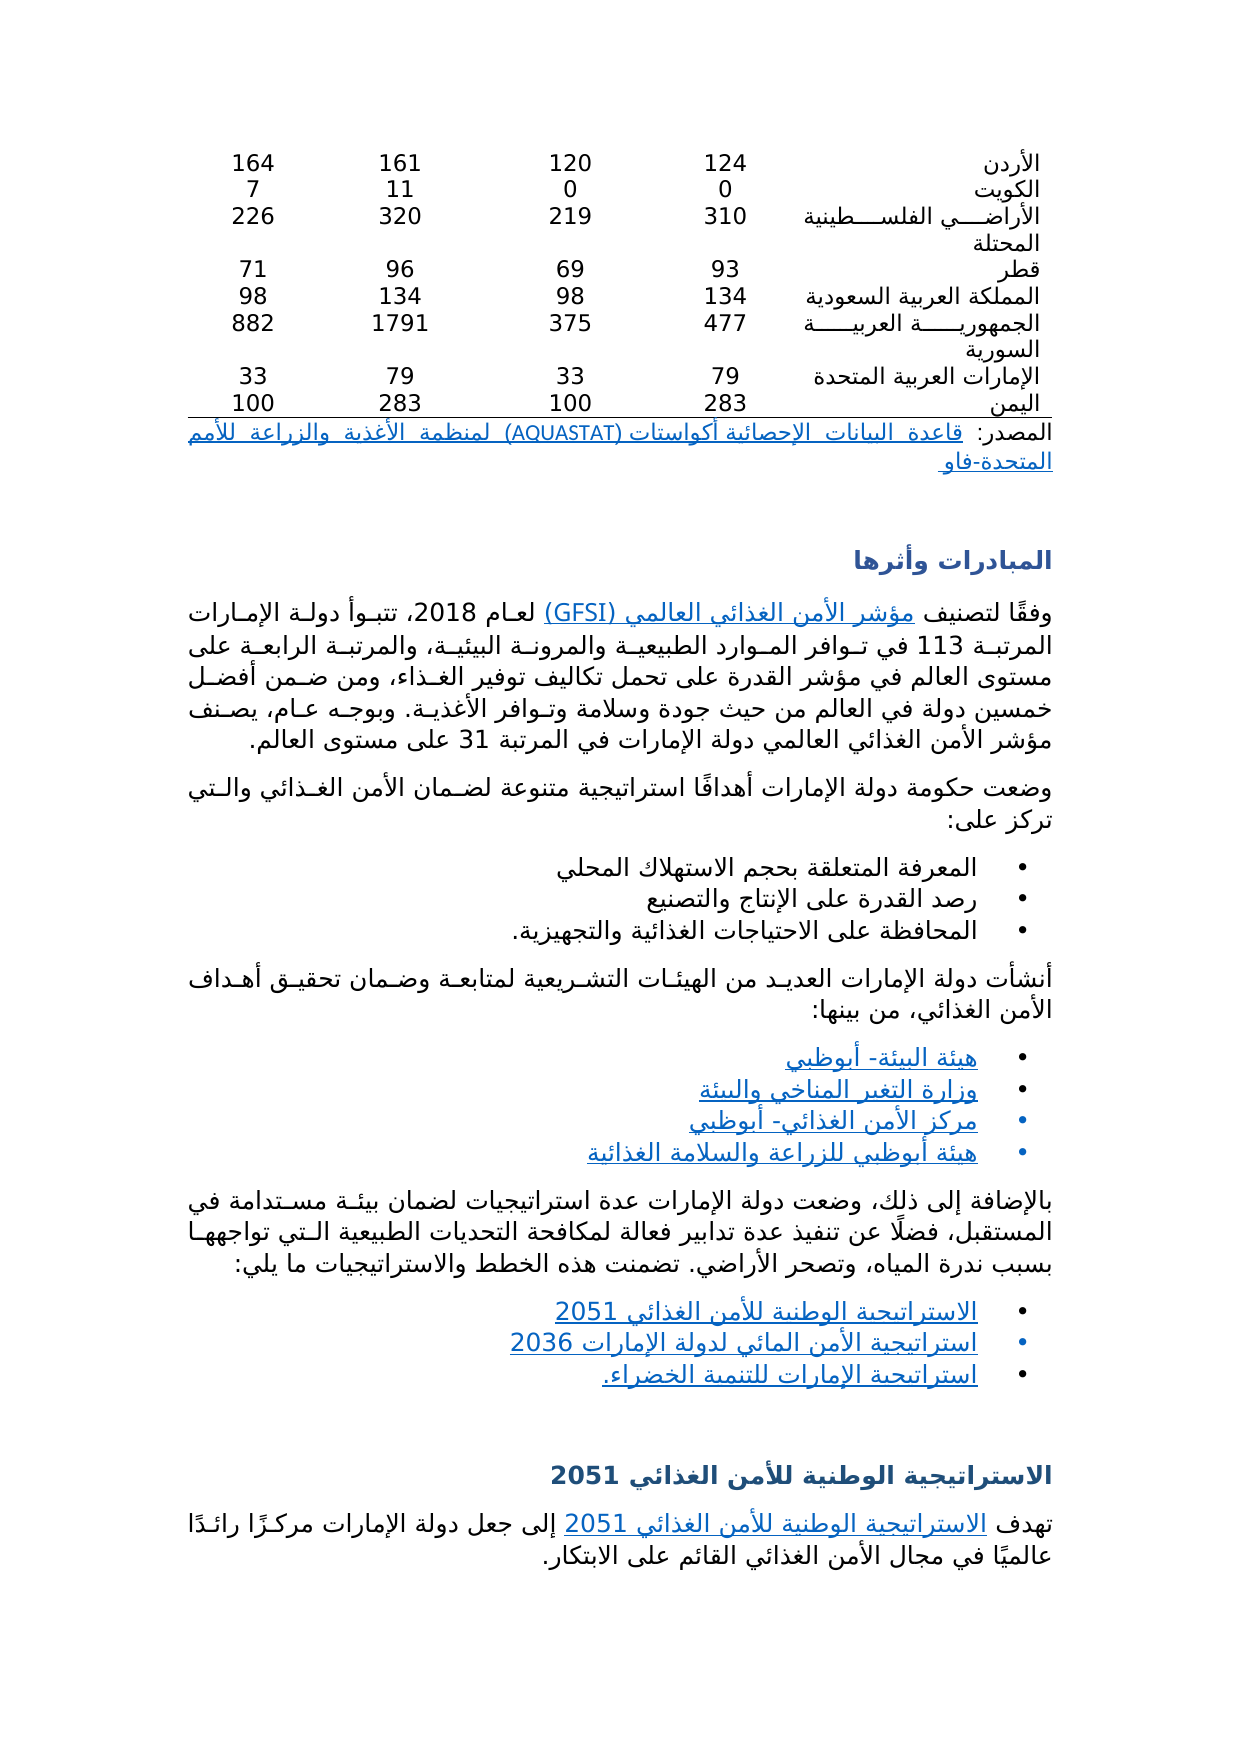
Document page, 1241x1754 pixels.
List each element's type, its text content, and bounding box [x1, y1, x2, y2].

table_cell 219 [482, 203, 659, 257]
text المصدر: قاعدة البيانات الإحصائية أكواستات (AQUASTAT) لمنظمة الأغذية والزراعة للأمم المتحدة-فاو [187, 418, 1053, 474]
table_cell اليمن [792, 390, 1052, 417]
table_cell 1791 [319, 310, 482, 363]
table_cell 134 [319, 283, 482, 310]
table_cell 320 [319, 203, 482, 257]
table_cell الكويت [792, 177, 1052, 203]
text تهدف الاستراتيجية الوطنية للأمن الغذائي 2051 إلى جعل دولة الإمارات مركزًا رائدًا عالميًا في مجال الأمن الغذائي القائم على الابتكار. [187, 1510, 1053, 1570]
table_cell 98 [482, 283, 659, 310]
list الاستراتيجية الوطنية للأمن الغذائي 2051 [187, 1297, 1015, 1326]
table_cell قطر [792, 257, 1052, 283]
list هيئة أبوظبي للزراعة والسلامة الغذائية [187, 1138, 1015, 1167]
text وفقًا لتصنيف مؤشر الأمن الغذائي العالمي (GFSI) لعام 2018، تتبوأ دولة الإمارات المرتبة 113 في توافر الموارد الطبيعية والمرونة البيئية، والمرتبة الرابعة على مستوى العالم في مؤشر القدرة على تحمل تكاليف توفير الغذاء، ومن ضمن أفضل خمسين دولة في العالم من حيث جودة وسلامة وتوافر الأغذية. وبوجه عام، يصنف مؤشر الأمن الغذائي العالمي دولة الإمارات في المرتبة 31 على مستوى العالم. [187, 594, 1053, 754]
list استراتيجية الأمن المائي لدولة الإمارات 2036 [187, 1328, 1015, 1358]
table_cell 100 [188, 390, 319, 417]
table_cell 69 [482, 257, 659, 283]
table_cell الإمارات العربية المتحدة [792, 363, 1052, 390]
table_cell 124 [659, 150, 792, 177]
table_cell 96 [319, 257, 482, 283]
list المعرفة المتعلقة بحجم الاستهلاك المحلي [187, 853, 1015, 882]
list هيئة البيئة- أبوظبي [187, 1043, 1015, 1073]
table_cell 226 [188, 203, 319, 257]
table_cell 120 [482, 150, 659, 177]
table_cell 93 [659, 257, 792, 283]
text المبادرات وأثرها [187, 546, 1053, 576]
table_cell 134 [659, 283, 792, 310]
list مركز الأمن الغذائي- أبوظبي [187, 1106, 1015, 1136]
table_cell 0 [659, 177, 792, 203]
table_cell 161 [319, 150, 482, 177]
list استراتيجية الإمارات للتنمية الخضراء. [187, 1360, 1015, 1389]
table_cell 33 [188, 363, 319, 390]
table_cell المملكة العربية السعودية [792, 283, 1052, 310]
table_cell 98 [188, 283, 319, 310]
text وضعت حكومة دولة الإمارات أهدافًا استراتيجية متنوعة لضمان الأمن الغذائي والتي تركز على: [187, 773, 1053, 834]
table_cell الأردن [792, 150, 1052, 177]
text أنشأت دولة الإمارات العديد من الهيئات التشريعية لمتابعة وضمان تحقيق أهداف الأمن الغذائي، من بينها: [187, 964, 1053, 1024]
table_cell 79 [659, 363, 792, 390]
table_cell 283 [319, 390, 482, 417]
list المحافظة على الاحتياجات الغذائية والتجهيزية. [187, 916, 1015, 945]
table_cell 71 [188, 257, 319, 283]
table_cell 283 [659, 390, 792, 417]
table_cell 310 [659, 203, 792, 257]
table_cell الأراضي الفلسطينية المحتلة [792, 203, 1052, 257]
table_cell 882 [188, 310, 319, 363]
table_cell 0 [482, 177, 659, 203]
table_cell 11 [319, 177, 482, 203]
text الاستراتيجية الوطنية للأمن الغذائي 2051 [187, 1462, 1053, 1491]
table_cell 164 [188, 150, 319, 177]
table_cell 7 [188, 177, 319, 203]
list رصد القدرة على الإنتاج والتصنيع [187, 884, 1015, 913]
table_cell 79 [319, 363, 482, 390]
list وزارة التغير المناخي والبيئة [187, 1075, 1015, 1104]
table_cell 375 [482, 310, 659, 363]
table_cell 477 [659, 310, 792, 363]
table_cell الجمهورية العربية السورية [792, 310, 1052, 363]
table_cell 33 [482, 363, 659, 390]
table_cell 100 [482, 390, 659, 417]
text بالإضافة إلى ذلك، وضعت دولة الإمارات عدة استراتيجيات لضمان بيئة مستدامة في المستقبل، فضلًا عن تنفيذ عدة تدابير فعالة لمكافحة التحديات الطبيعية التي تواجهها بسبب ندرة المياه، وتصحر الأراضي. تضمنت هذه الخطط والاستراتيجيات ما يلي: [187, 1186, 1053, 1278]
